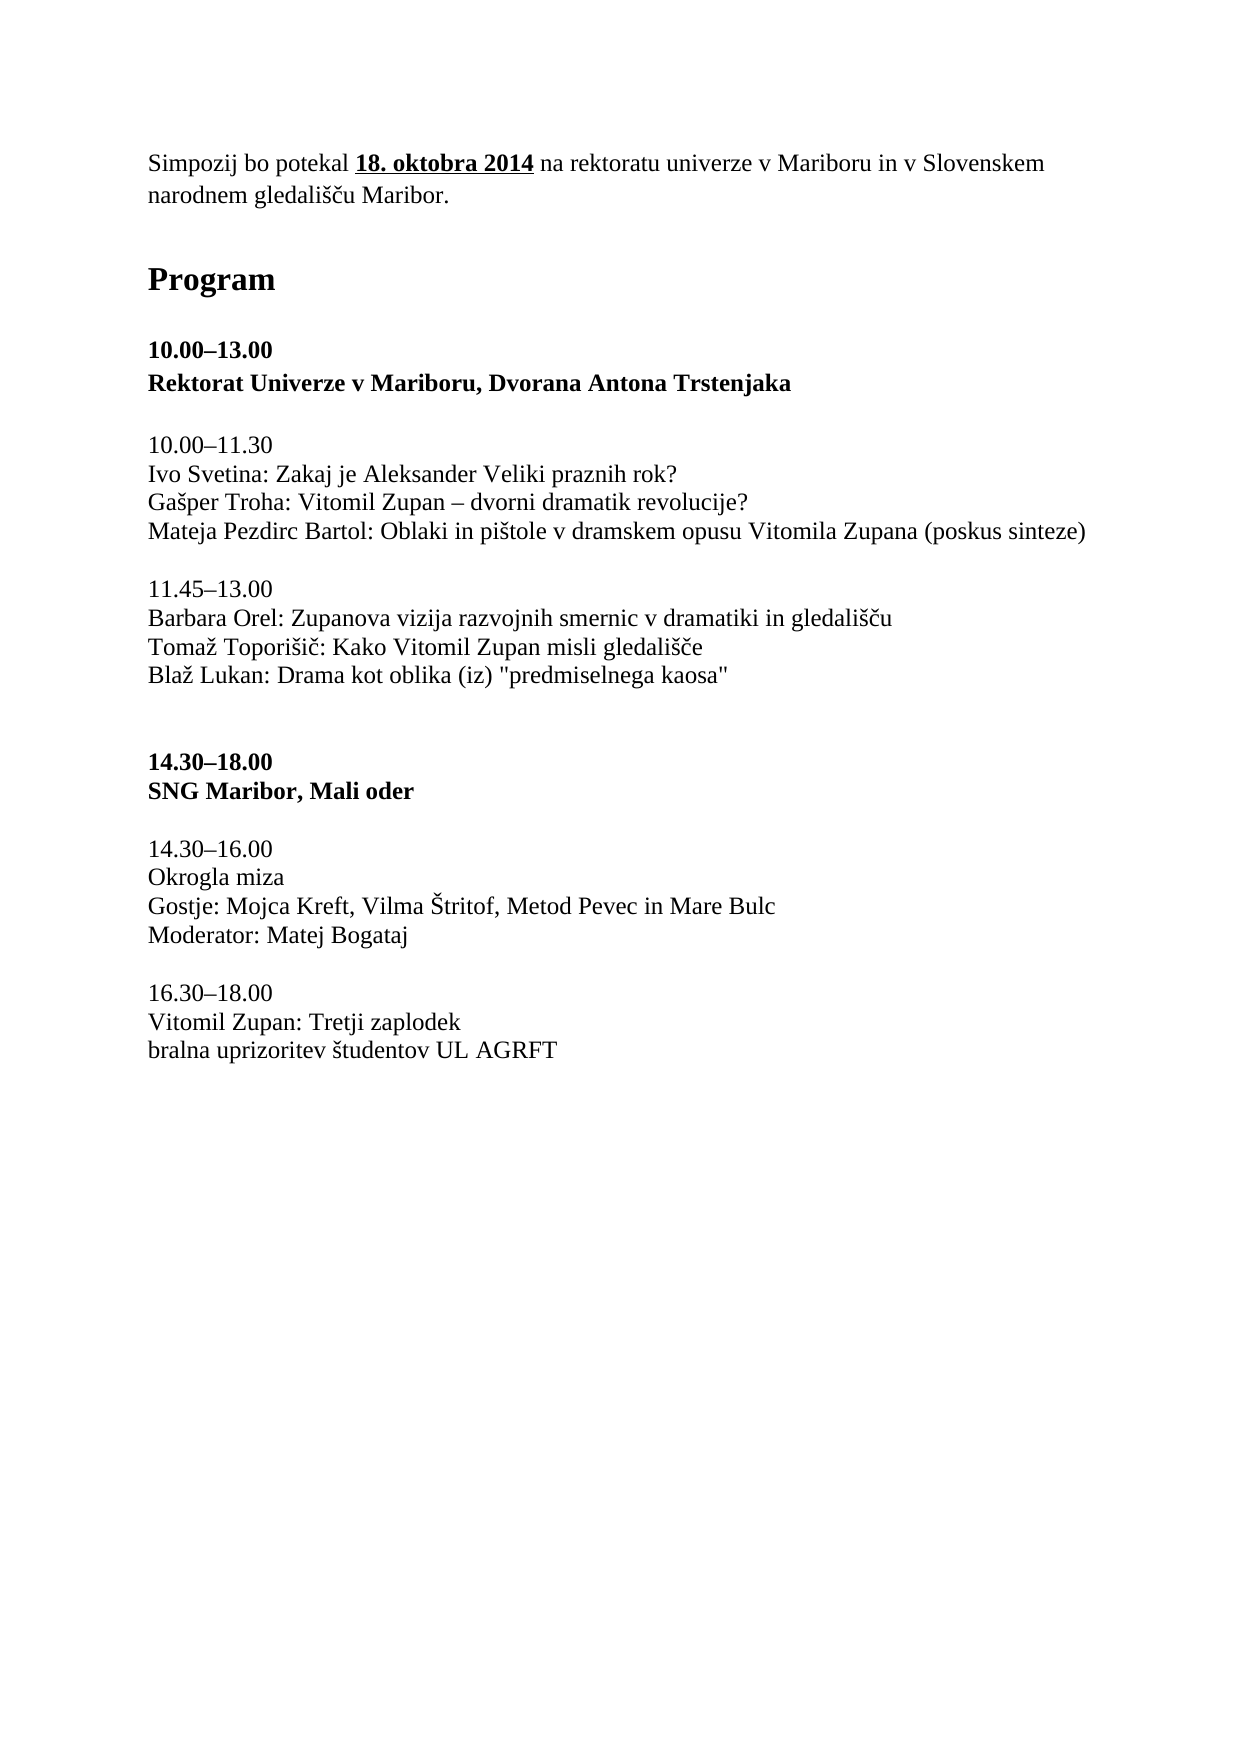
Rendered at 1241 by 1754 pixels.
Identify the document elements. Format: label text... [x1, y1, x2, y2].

text 14.30–18.00 SNG Maribor, Mali oder [148, 718, 1093, 804]
text 16.30–18.00 Vitomil Zupan: Tretji zaplodek bralna uprizoritev študentov UL AGRFT [148, 978, 1093, 1179]
text 11.45–13.00 Barbara Orel: Zupanova vizija razvojnih smernic v dramatiki in gledališču Tomaž Toporišič: Kako Vitomil Zupan misli gledališče Blaž Lukan: Drama kot oblika (iz) "predmiselnega kaosa" [148, 574, 1093, 689]
text 10.00–11.30 Ivo Svetina: Zakaj je Aleksander Veliki praznih rok? Gašper Troha: Vitomil Zupan – dvorni dramatik revolucije? Mateja Pezdirc Bartol: Oblaki in pištole v dramskem opusu Vitomila Zupana (poskus sinteze) [148, 430, 1093, 545]
text 14.30–16.00 Okrogla miza Gostje: Mojca Kreft, Vilma Štritof, Metod Pevec in Mare Bulc Moderator: Matej Bogataj [148, 834, 1093, 949]
text Simpozij bo potekal 18. oktobra 2014 na rektoratu univerze v Mariboru in v Slovenskem narodnem gledališču Maribor. Program 10.00–13.00 Rektorat Univerze v Mariboru, Dvorana Antona Trstenjaka [148, 148, 1093, 397]
